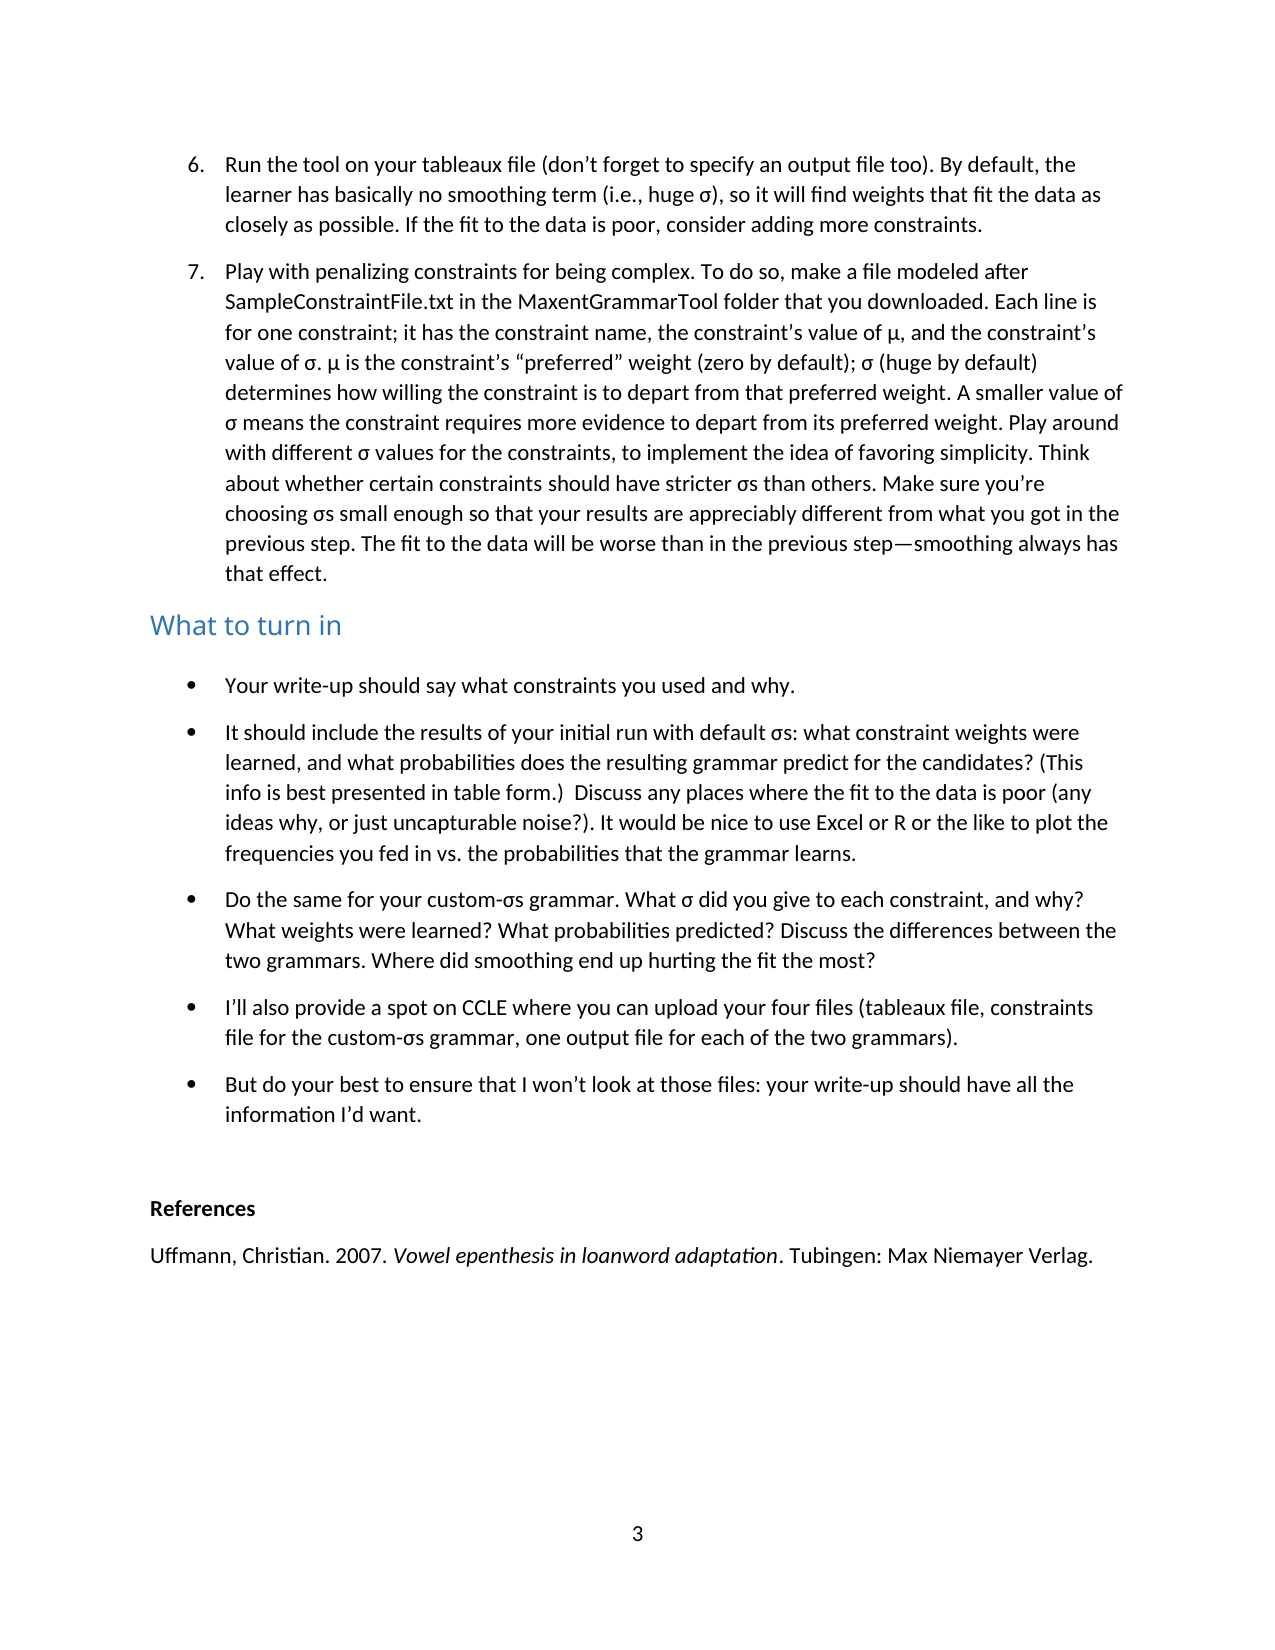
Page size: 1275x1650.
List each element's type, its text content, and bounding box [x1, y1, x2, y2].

text Uffmann, Christian. 2007. Vowel epenthesis in loanword adaptation. Tubingen: Max Niemayer Verlag. [150, 1241, 1125, 1269]
list I’ll also provide a spot on CCLE where you can upload your four files (tableaux file, constraints file for the custom-σs grammar, one output file for each of the two grammars). [187, 993, 1125, 1051]
text References [150, 1194, 1125, 1222]
list It should include the results of your initial run with default σs: what constraint weights were learned, and what probabilities does the resulting grammar predict for the candidates? (This info is best presented in table form.) Discuss any places where the fit to the data is poor (any ideas why, or just uncapturable noise?). It would be nice to use Excel or R or the like to plot the frequencies you fed in vs. the probabilities that the grammar learns. [187, 718, 1125, 867]
list Your write-up should say what constraints you used and why. [187, 671, 1125, 699]
list Do the same for your custom-σs grammar. What σ did you give to each constraint, and why? What weights were learned? What probabilities predicted? Discuss the differences between the two grammars. Where did smoothing end up hurting the fit the most? [187, 886, 1125, 974]
list Play with penalizing constraints for being complex. To do so, make a file modeled after SampleConstraintFile.txt in the MaxentGrammarTool folder that you downloaded. Each line is for one constraint; it has the constraint name, the constraint’s value of μ, and the constraint’s value of σ. μ is the constraint’s “preferred” weight (zero by default); σ (huge by default) determines how willing the constraint is to depart from that preferred weight. A smaller value of σ means the constraint requires more evidence to depart from its preferred weight. Play around with different σ values for the constraints, to implement the idea of favoring simplicity. Think about whether certain constraints should have stricter σs than others. Make sure you’re choosing σs small enough so that your results are appreciably different from what you got in the previous step. The fit to the data will be worse than in the previous step—smoothing always has that effect. [187, 257, 1125, 587]
list But do your best to ensure that I won’t look at those files: your write-up should have all the information I’d want. [187, 1070, 1125, 1128]
list Run the tool on your tableaux file (don’t forget to specify an output file too). By default, the learner has basically no smoothing term (i.e., huge σ), so it will find weights that fit the data as closely as possible. If the fit to the data is poor, consider adding more constraints. [187, 150, 1125, 238]
subtitle What to turn in [150, 606, 1125, 643]
